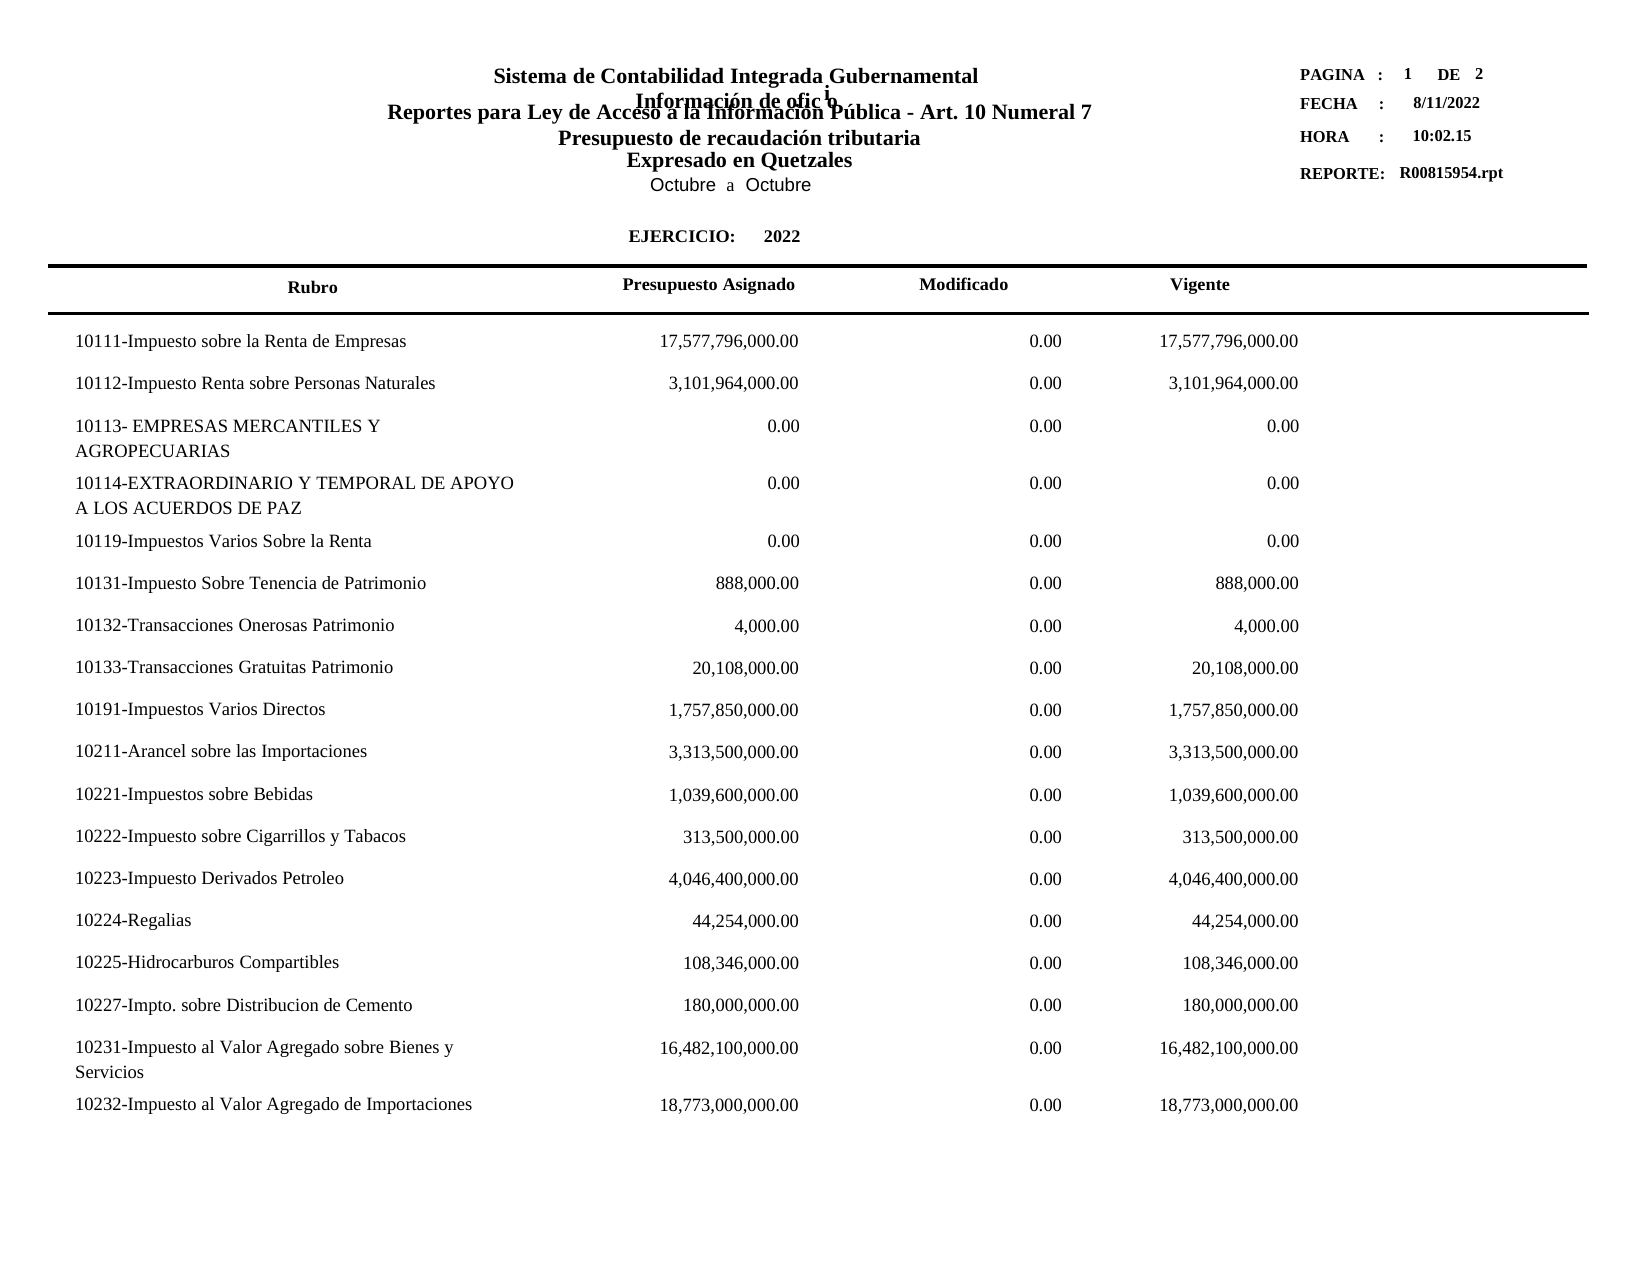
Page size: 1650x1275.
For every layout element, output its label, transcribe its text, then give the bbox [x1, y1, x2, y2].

text 0.00 0.00 [1029, 472, 1534, 494]
text 16,482,100,000.00 [659, 1037, 802, 1058]
text 888,000.00 [716, 572, 802, 594]
text 10111-Impuesto sobre la Renta de Empresas [75, 330, 518, 352]
text 10221-Impuestos sobre Bebidas [75, 783, 518, 804]
text 0.00 1,039,600,000.00 [1029, 783, 1534, 805]
text 0.00 3,101,964,000.00 [1029, 372, 1534, 394]
text 0.00 44,254,000.00 [1029, 910, 1534, 932]
text REPORTE: R00815954.rpt [1300, 163, 1534, 183]
text 0.00 [767, 415, 802, 436]
text 4,000.00 [734, 615, 802, 636]
text 0.00 180,000,000.00 [1029, 994, 1534, 1016]
text 0.00 [767, 472, 802, 494]
text 18,773,000,000.00 [659, 1094, 802, 1116]
text 10211-Arancel sobre las Importaciones [75, 740, 518, 762]
text 180,000,000.00 [683, 994, 802, 1016]
text 10222-Impuesto sobre Cigarrillos y Tabacos [75, 825, 518, 846]
text 10133-Transacciones Gratuitas Patrimonio [75, 656, 518, 678]
text 3,101,964,000.00 [669, 372, 802, 394]
text 10114-EXTRAORDINARIO Y TEMPORAL DE APOYO A LOS ACUERDOS DE PAZ [75, 472, 521, 518]
text 10132-Transacciones Onerosas Patrimonio [75, 614, 518, 635]
text Rubro Presupuesto Asignado Modificado Vigente [287, 274, 1534, 297]
text 10113- EMPRESAS MERCANTILES Y AGROPECUARIAS [75, 415, 387, 461]
text 0.00 [767, 530, 802, 552]
text 10225-Hidrocarburos Compartibles [75, 951, 518, 973]
text 313,500,000.00 [683, 826, 802, 847]
text Sistema de Contabilidad Integrada Gubernamental [493, 64, 1092, 88]
text 17,577,796,000.00 [659, 330, 802, 352]
text HORA : 10:02.15 [1300, 126, 1534, 146]
text 0.00 4,046,400,000.00 [1029, 868, 1534, 889]
text 0.00 0.00 [1029, 415, 1534, 436]
text 1,039,600,000.00 [669, 783, 802, 805]
text 0.00 0.00 [1029, 530, 1534, 552]
text 10231-Impuesto al Valor Agregado sobre Bienes y Servicios [75, 1036, 460, 1082]
text 3,313,500,000.00 [669, 741, 802, 763]
text 10232-Impuesto al Valor Agregado de Importaciones [75, 1093, 518, 1115]
text 108,346,000.00 [683, 952, 802, 974]
text 0.00 888,000.00 [1029, 572, 1534, 594]
text Octubre a Octubre [650, 173, 1092, 195]
text 10191-Impuestos Varios Directos [75, 698, 518, 720]
text EJERCICIO: 2022 [628, 226, 1534, 246]
text 10119-Impuestos Varios Sobre la Renta [75, 529, 518, 551]
text 20,108,000.00 [692, 657, 802, 678]
text 0.00 16,482,100,000.00 [1029, 1037, 1534, 1058]
text 10112-Impuesto Renta sobre Personas Naturales [75, 372, 518, 394]
text 44,254,000.00 [692, 910, 802, 932]
text 0.00 108,346,000.00 [1029, 952, 1534, 974]
text 0.00 20,108,000.00 [1029, 657, 1534, 678]
text PAGINA : 1 DE 2 FECHA : 8/11/2022 [1300, 64, 1487, 113]
text 0.00 1,757,850,000.00 [1029, 699, 1534, 721]
text 10227-Impto. sobre Distribucion de Cemento [75, 993, 518, 1015]
text 0.00 3,313,500,000.00 [1029, 741, 1534, 763]
text 0.00 18,773,000,000.00 [1029, 1094, 1534, 1116]
text 0.00 4,000.00 [1029, 615, 1534, 636]
text 10131-Impuesto Sobre Tenencia de Patrimonio [75, 572, 518, 593]
text 4,046,400,000.00 [669, 868, 802, 889]
text 10223-Impuesto Derivados Petroleo [75, 867, 518, 888]
text 0.00 17,577,796,000.00 [1029, 330, 1534, 352]
text 1,757,850,000.00 [669, 699, 802, 721]
text 10224-Regalias [75, 909, 518, 931]
text Reportes para Ley de Acceso a la InformacióniPública - Art. 10 Numeral 7 Presupuesto de recaudación tributaria Expresado en Quetzales [383, 88, 1095, 173]
text 0.00 313,500,000.00 [1029, 826, 1534, 847]
